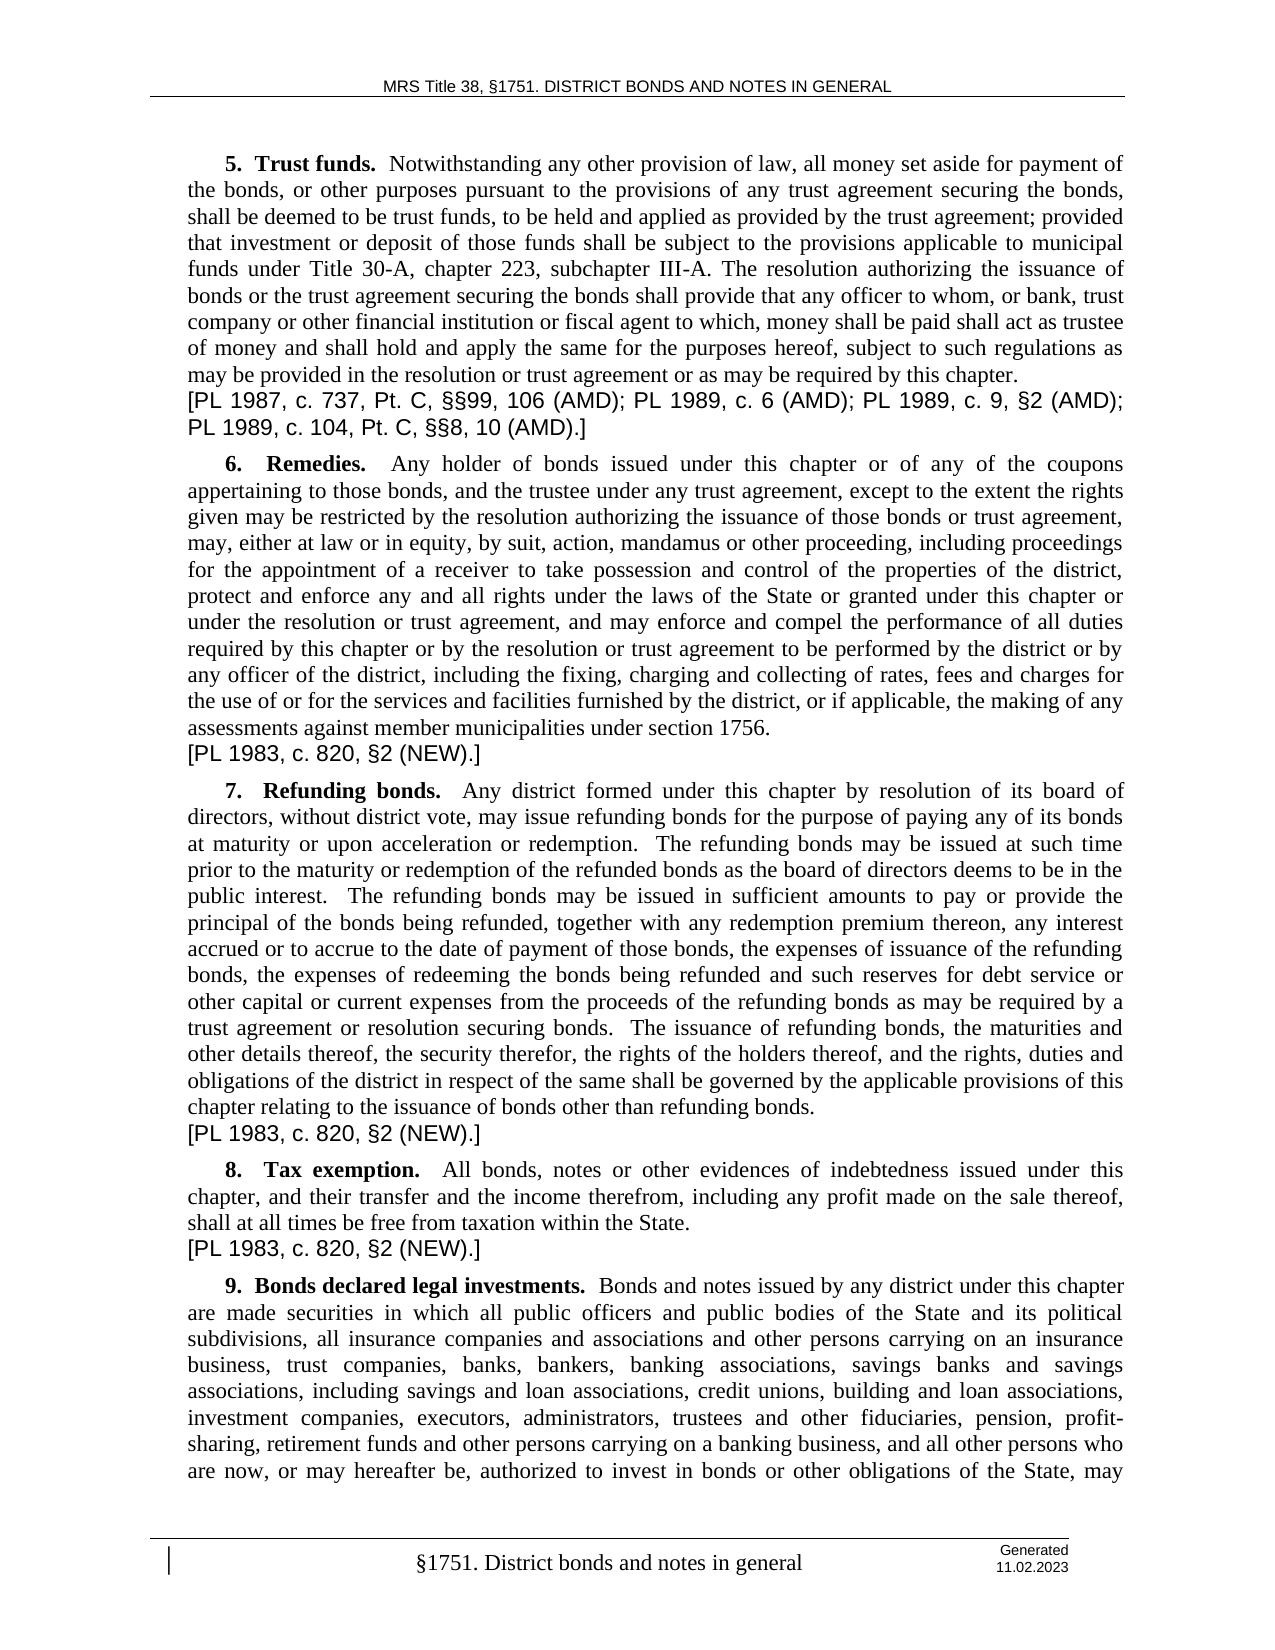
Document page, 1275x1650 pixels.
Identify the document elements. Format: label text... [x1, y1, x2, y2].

text 6. Remedies. Any holder of bonds issued under this chapter or of any of the coupons appertaining to those bonds, and the trustee under any trust agreement, except to the extent the rights given may be restricted by the resolution authorizing the issuance of those bonds or trust agreement, may, either at law or in equity, by suit, action, mandamus or other proceeding, including proceedings for the appointment of a receiver to take possession and control of the properties of the district, protect and enforce any and all rights under the laws of the State or granted under this chapter or under the resolution or trust agreement, and may enforce and compel the performance of all duties required by this chapter or by the resolution or trust agreement to be performed by the district or by any officer of the district, including the fixing, charging and collecting of rates, fees and charges for the use of or for the services and facilities furnished by the district, or if applicable, the making of any assessments against member municipalities under section 1756. [187, 450, 1125, 740]
text [PL 1983, c. 820, §2 (NEW).] [187, 1119, 1125, 1146]
text [PL 1983, c. 820, §2 (NEW).] [187, 740, 1125, 767]
text 5. Trust funds. Notwithstanding any other provision of law, all money set aside for payment of the bonds, or other purposes pursuant to the provisions of any trust agreement securing the bonds, shall be deemed to be trust funds, to be held and applied as provided by the trust agreement; provided that investment or deposit of those funds shall be subject to the provisions applicable to municipal funds under Title 30‑A, chapter 223, subchapter III‑A. The resolution authorizing the issuance of bonds or the trust agreement securing the bonds shall provide that any officer to whom, or bank, trust company or other financial institution or fiscal agent to which, money shall be paid shall act as trustee of money and shall hold and apply the same for the purposes hereof, subject to such regulations as may be provided in the resolution or trust agreement or as may be required by this chapter. [187, 150, 1125, 387]
text 8. Tax exemption. All bonds, notes or other evidences of indebtedness issued under this chapter, and their transfer and the income therefrom, including any profit made on the sale thereof, shall at all times be free from taxation within the State. [187, 1156, 1125, 1235]
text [187, 1272, 1125, 1483]
text [PL 1983, c. 820, §2 (NEW).] [187, 1235, 1125, 1262]
text 7. Refunding bonds. Any district formed under this chapter by resolution of its board of directors, without district vote, may issue refunding bonds for the purpose of paying any of its bonds at maturity or upon acceleration or redemption. The refunding bonds may be issued at such time prior to the maturity or redemption of the refunded bonds as the board of directors deems to be in the public interest. The refunding bonds may be issued in sufficient amounts to pay or provide the principal of the bonds being refunded, together with any redemption premium thereon, any interest accrued or to accrue to the date of payment of those bonds, the expenses of issuance of the refunding bonds, the expenses of redeeming the bonds being refunded and such reserves for debt service or other capital or current expenses from the proceeds of the refunding bonds as may be required by a trust agreement or resolution securing bonds. The issuance of refunding bonds, the maturities and other details thereof, the security therefor, the rights of the holders thereof, and the rights, duties and obligations of the district in respect of the same shall be governed by the applicable provisions of this chapter relating to the issuance of bonds other than refunding bonds. [187, 777, 1125, 1119]
text [PL 1987, c. 737, Pt. C, §§99, 106 (AMD); PL 1989, c. 6 (AMD); PL 1989, c. 9, §2 (AMD); PL 1989, c. 104, Pt. C, §§8, 10 (AMD).] [187, 387, 1125, 440]
